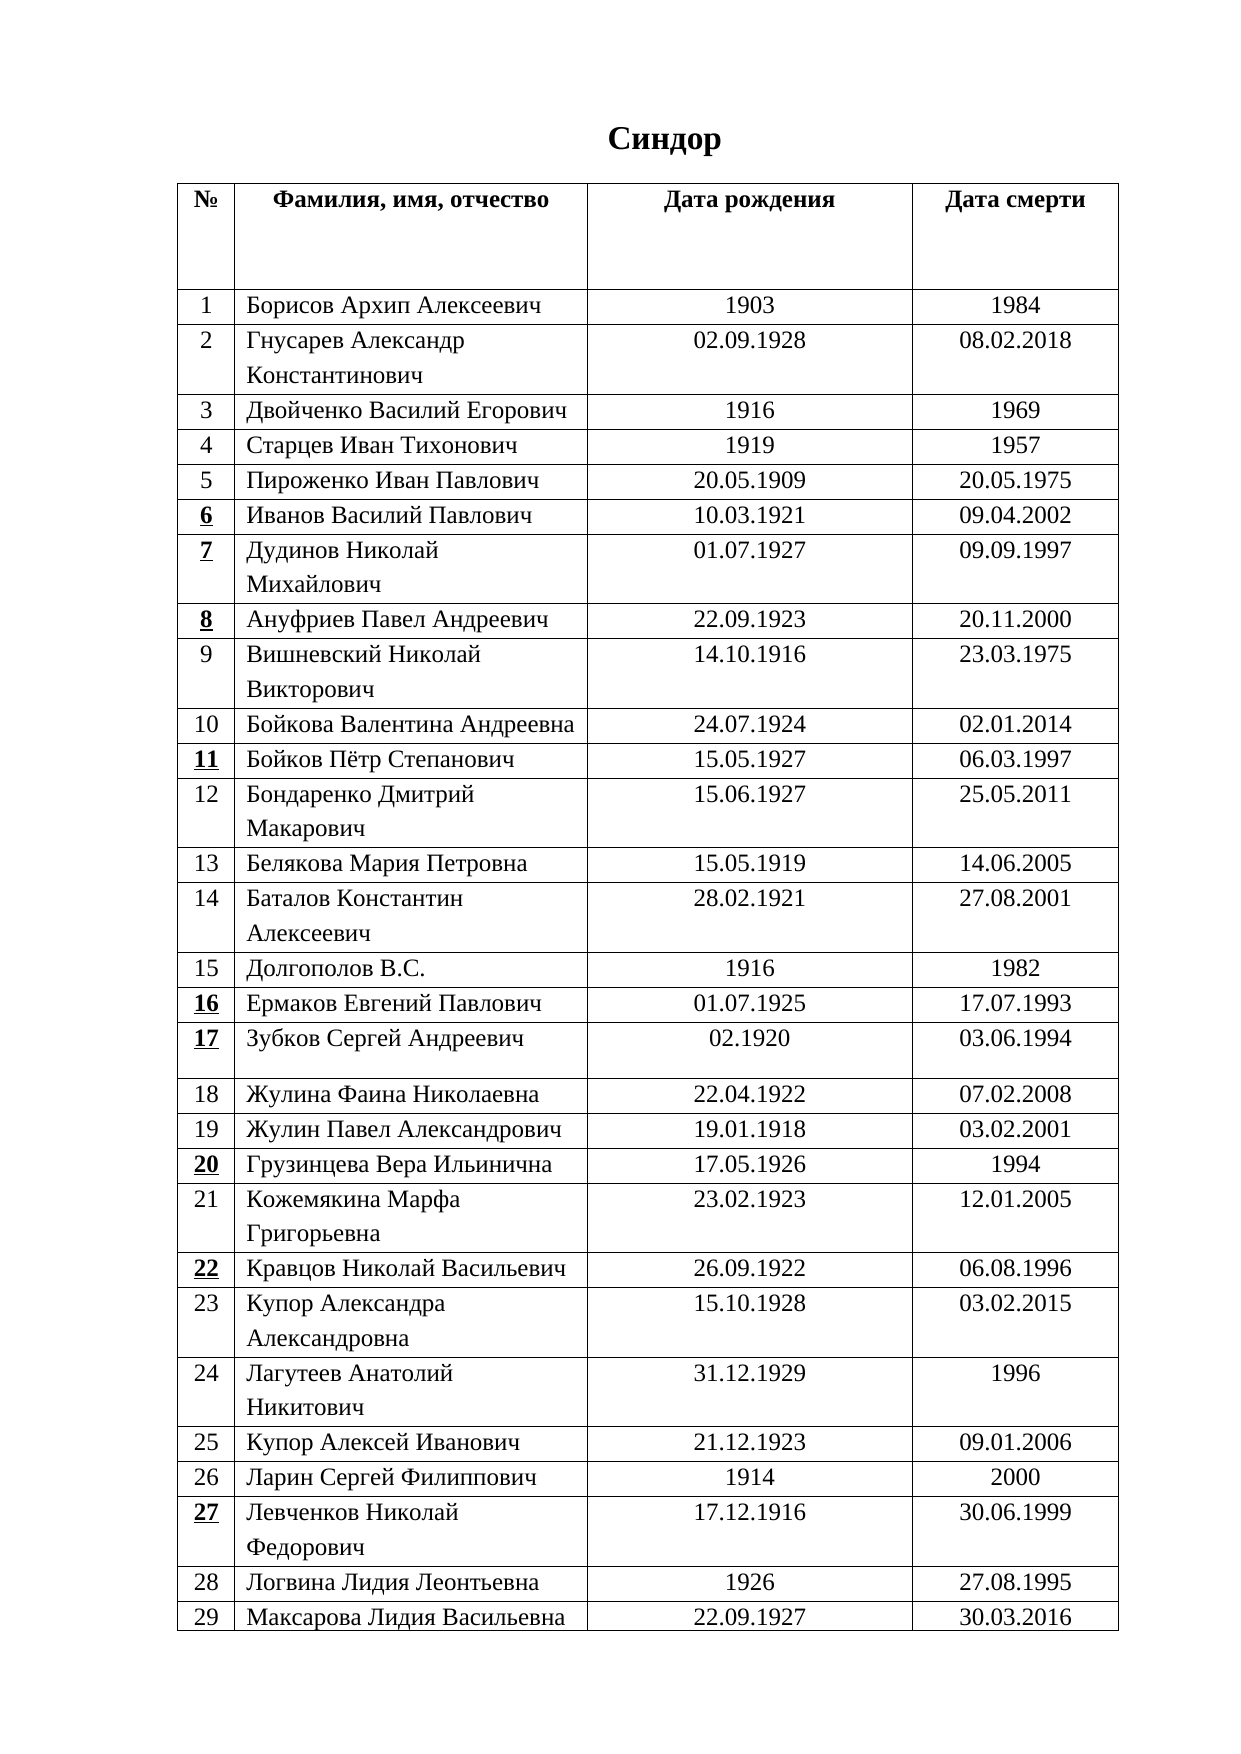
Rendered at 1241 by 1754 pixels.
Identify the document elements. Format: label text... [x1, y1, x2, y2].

table_cell 1919 [588, 430, 912, 464]
table_cell 1969 [913, 395, 1118, 429]
table_cell Гнусарев Александр Константинович [235, 325, 587, 394]
table_cell 27 [178, 1497, 234, 1566]
table_cell 12 [178, 779, 234, 847]
table_cell 1914 [588, 1462, 912, 1496]
table_cell 22.09.1923 [588, 604, 912, 638]
table_cell 22 [178, 1253, 234, 1287]
table_cell 09.04.2002 [913, 500, 1118, 534]
table_cell 15 [178, 953, 234, 987]
table_cell 17 [178, 1023, 234, 1078]
table_cell 09.09.1997 [913, 535, 1118, 603]
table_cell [235, 1602, 587, 1630]
table_cell 31.12.1929 [588, 1358, 912, 1426]
table_cell 2 [178, 325, 234, 394]
table_cell 01.07.1927 [588, 535, 912, 603]
table_cell 25.05.2011 [913, 779, 1118, 847]
table_cell Ларин Сергей Филиппович [235, 1462, 587, 1496]
table_cell Логвина Лидия Леонтьевна [235, 1567, 587, 1601]
table_cell 1916 [588, 395, 912, 429]
table_cell 4 [178, 430, 234, 464]
table_cell 23.03.1975 [913, 639, 1118, 708]
table_cell 09.01.2006 [913, 1427, 1118, 1461]
table_cell Старцев Иван Тихонович [235, 430, 587, 464]
table_cell 19 [178, 1114, 234, 1148]
table_cell 17.12.1916 [588, 1497, 912, 1566]
table_cell 10.03.1921 [588, 500, 912, 534]
table_cell 15.06.1927 [588, 779, 912, 847]
table_cell 14.06.2005 [913, 848, 1118, 882]
table_cell 1 [178, 290, 234, 324]
table_cell 28 [178, 1567, 234, 1601]
table_cell Белякова Мария Петровна [235, 848, 587, 882]
table_cell 21 [178, 1184, 234, 1252]
table_cell 22.09.1927 [588, 1602, 912, 1630]
table_cell Долгополов В.С. [235, 953, 587, 987]
table_cell Кравцов Николай Васильевич [235, 1253, 587, 1287]
table_cell 10 [178, 709, 234, 743]
table_cell 21.12.1923 [588, 1427, 912, 1461]
table_cell Жулина Фаина Николаевна [235, 1079, 587, 1113]
table_cell 07.02.2008 [913, 1079, 1118, 1113]
table_header Фамилия, имя, отчество [235, 184, 587, 289]
table_cell 1996 [913, 1358, 1118, 1426]
table_cell 02.09.1928 [588, 325, 912, 394]
table_cell 03.02.2015 [913, 1288, 1118, 1357]
table_cell Иванов Василий Павлович [235, 500, 587, 534]
table_cell 14.10.1916 [588, 639, 912, 708]
table_cell 15.10.1928 [588, 1288, 912, 1357]
table_cell Бойкова Валентина Андреевна [235, 709, 587, 743]
table_cell 11 [178, 744, 234, 778]
table_cell 17.07.1993 [913, 988, 1118, 1022]
table_cell 1984 [913, 290, 1118, 324]
table_cell 15.05.1927 [588, 744, 912, 778]
table_cell 1926 [588, 1567, 912, 1601]
table_cell Бойков Пётр Степанович [235, 744, 587, 778]
table_cell 25 [178, 1427, 234, 1461]
table_cell Баталов Константин Алексеевич [235, 883, 587, 952]
table_cell 08.02.2018 [913, 325, 1118, 394]
table_cell 8 [178, 604, 234, 638]
table_cell Купор Алексей Иванович [235, 1427, 587, 1461]
table_cell Купор Александра Александровна [235, 1288, 587, 1357]
text Синдор [177, 118, 1152, 156]
table_cell 03.02.2001 [913, 1114, 1118, 1148]
table_cell 14 [178, 883, 234, 952]
table_cell 06.03.1997 [913, 744, 1118, 778]
table_cell Вишневский Николай Викторович [235, 639, 587, 708]
table_cell 20 [178, 1149, 234, 1183]
table_cell 02.01.2014 [913, 709, 1118, 743]
table_cell 12.01.2005 [913, 1184, 1118, 1252]
table_cell 1957 [913, 430, 1118, 464]
table_cell 06.08.1996 [913, 1253, 1118, 1287]
table_cell 27.08.1995 [913, 1567, 1118, 1601]
table_cell 20.05.1909 [588, 465, 912, 499]
table_cell Дудинов Николай Михайлович [235, 535, 587, 603]
table_cell 6 [178, 500, 234, 534]
table_cell 15.05.1919 [588, 848, 912, 882]
table_cell 23 [178, 1288, 234, 1357]
table_cell 20.11.2000 [913, 604, 1118, 638]
table_cell 02.1920 [588, 1023, 912, 1078]
table_cell 03.06.1994 [913, 1023, 1118, 1078]
table_cell Ануфриев Павел Андреевич [235, 604, 587, 638]
table_cell 1903 [588, 290, 912, 324]
table_header Дата рождения [588, 184, 912, 289]
table_cell Жулин Павел Александрович [235, 1114, 587, 1148]
table_cell 30.03.2016 [913, 1602, 1118, 1630]
table_header № [178, 184, 234, 289]
table_cell Лагутеев Анатолий Никитович [235, 1358, 587, 1426]
table_cell 7 [178, 535, 234, 603]
table_cell Бондаренко Дмитрий Макарович [235, 779, 587, 847]
table_cell 19.01.1918 [588, 1114, 912, 1148]
table_cell 20.05.1975 [913, 465, 1118, 499]
table_cell 23.02.1923 [588, 1184, 912, 1252]
table_cell Ермаков Евгений Павлович [235, 988, 587, 1022]
table_cell Двойченко Василий Егорович [235, 395, 587, 429]
table_cell 27.08.2001 [913, 883, 1118, 952]
table_cell 01.07.1925 [588, 988, 912, 1022]
table_cell 22.04.1922 [588, 1079, 912, 1113]
table_cell 16 [178, 988, 234, 1022]
table_cell 26 [178, 1462, 234, 1496]
table_cell 24.07.1924 [588, 709, 912, 743]
table_cell Левченков Николай Федорович [235, 1497, 587, 1566]
table_cell 1982 [913, 953, 1118, 987]
table_cell Зубков Сергей Андреевич [235, 1023, 587, 1078]
table_cell Кожемякина Марфа Григорьевна [235, 1184, 587, 1252]
table_cell 29 [178, 1602, 234, 1630]
table_cell 28.02.1921 [588, 883, 912, 952]
table_cell 9 [178, 639, 234, 708]
table_cell 1994 [913, 1149, 1118, 1183]
table_cell 3 [178, 395, 234, 429]
table_cell 26.09.1922 [588, 1253, 912, 1287]
table_cell 5 [178, 465, 234, 499]
table_cell 18 [178, 1079, 234, 1113]
table_cell 24 [178, 1358, 234, 1426]
table_cell 13 [178, 848, 234, 882]
table_cell 2000 [913, 1462, 1118, 1496]
table_cell Борисов Архип Алексеевич [235, 290, 587, 324]
table_cell Пироженко Иван Павлович [235, 465, 587, 499]
table_cell 30.06.1999 [913, 1497, 1118, 1566]
table_cell 17.05.1926 [588, 1149, 912, 1183]
table_cell 1916 [588, 953, 912, 987]
table_header Дата смерти [913, 184, 1118, 289]
table_cell Грузинцева Вера Ильинична [235, 1149, 587, 1183]
